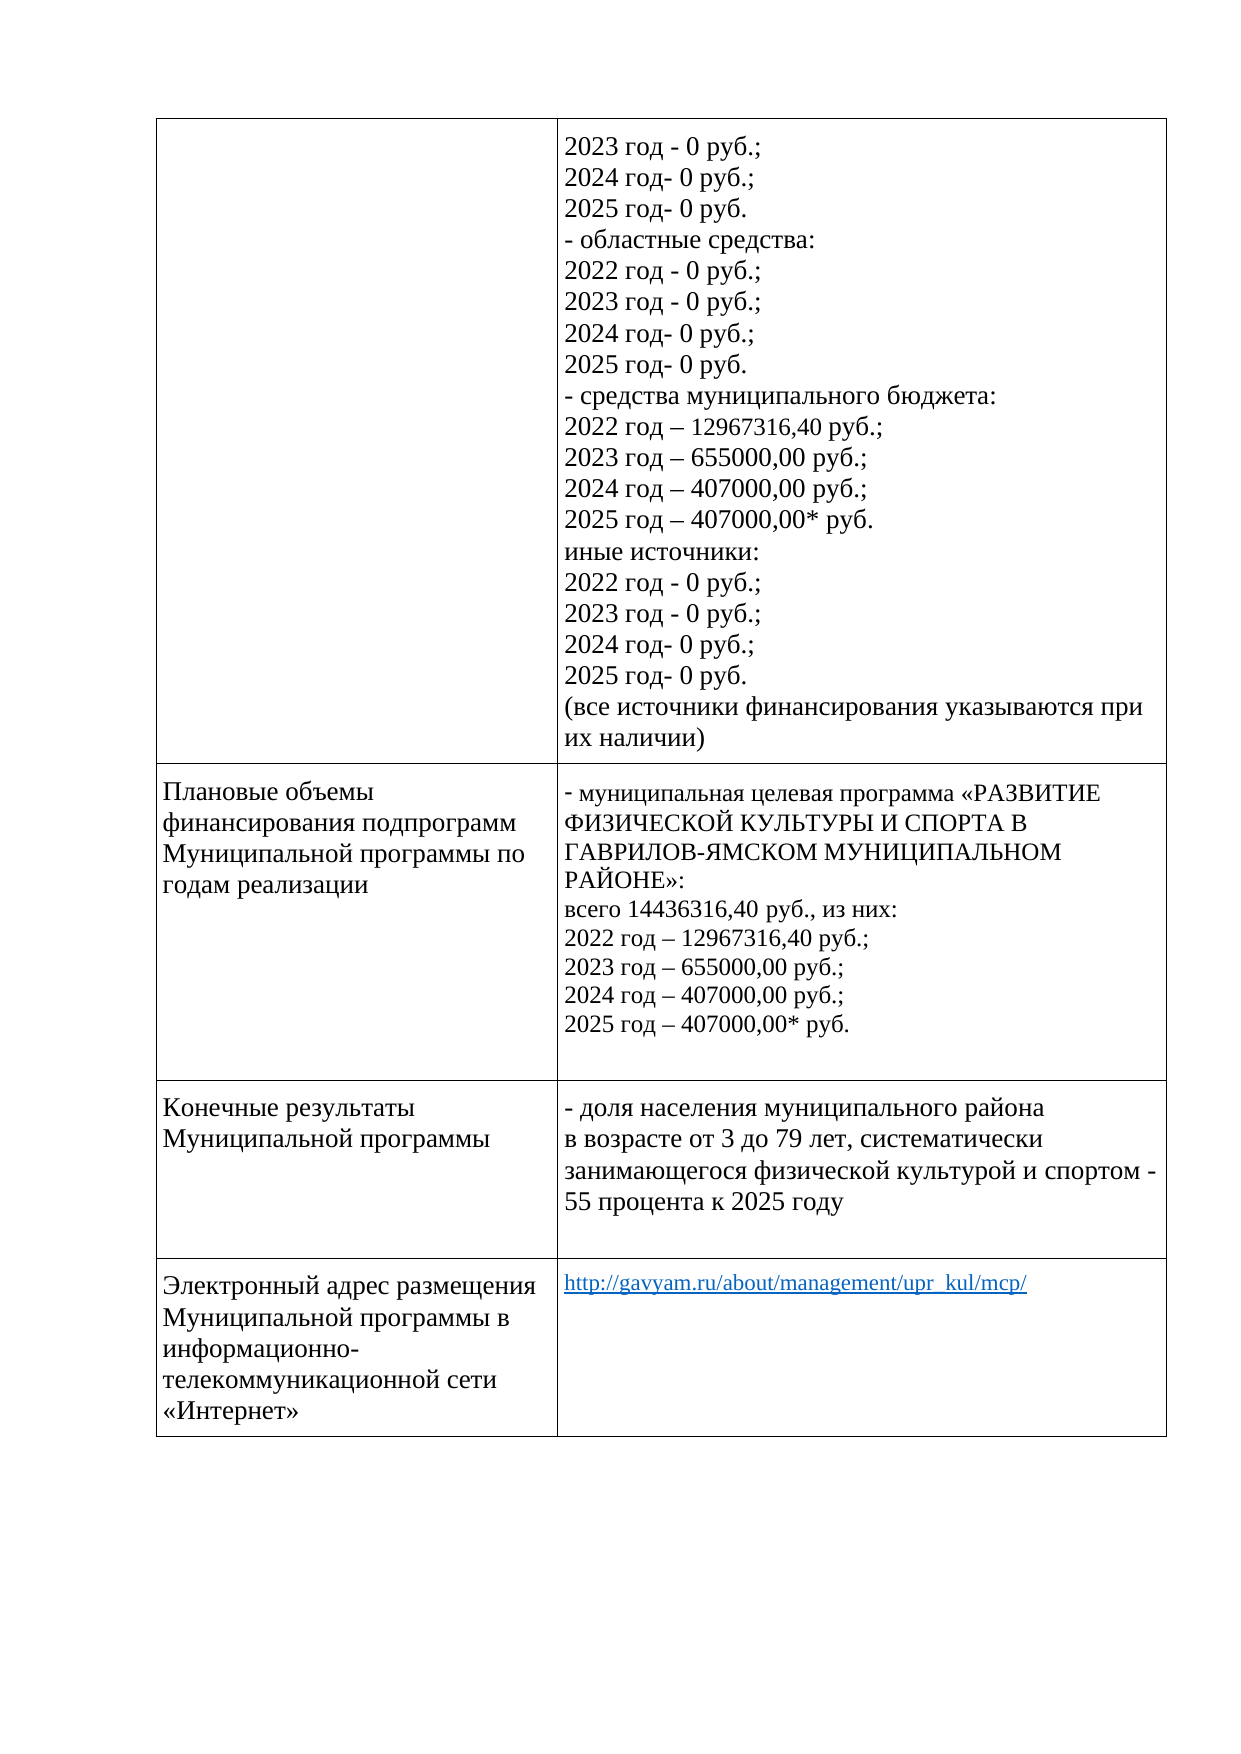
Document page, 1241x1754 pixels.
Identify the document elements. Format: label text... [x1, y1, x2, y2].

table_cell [558, 119, 1166, 763]
table_cell http://gavyam.ru/about/management/upr_kul/mcp/ [558, 1259, 1166, 1436]
table_cell Конечные результаты Муниципальной программы [157, 1081, 557, 1258]
table_cell - муниципальная целевая программа «РАЗВИТИЕ ФИЗИЧЕСКОЙ КУЛЬТУРЫ И СПОРТА В ГАВРИЛОВ-ЯМСКОМ МУНИЦИПАЛЬНОМ РАЙОНЕ»: всего 14436316,40 руб., из них: 2022 год – 12967316,40 руб.; 2023 год – 655000,00 руб.; 2024 год – 407000,00 руб.; 2025 год – 407000,00* руб. [558, 764, 1166, 1080]
table_cell Электронный адрес размещения Муниципальной программы в информационно-телекоммуникационной сети «Интернет» [157, 1259, 557, 1436]
table_cell - доля населения муниципального района в возрасте от 3 до 79 лет, систематически занимающегося физической культурой и спортом - 55 процента к 2025 году [558, 1081, 1166, 1258]
table_cell Плановые объемы финансирования подпрограмм Муниципальной программы по годам реализации [157, 764, 557, 1080]
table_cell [157, 119, 557, 763]
